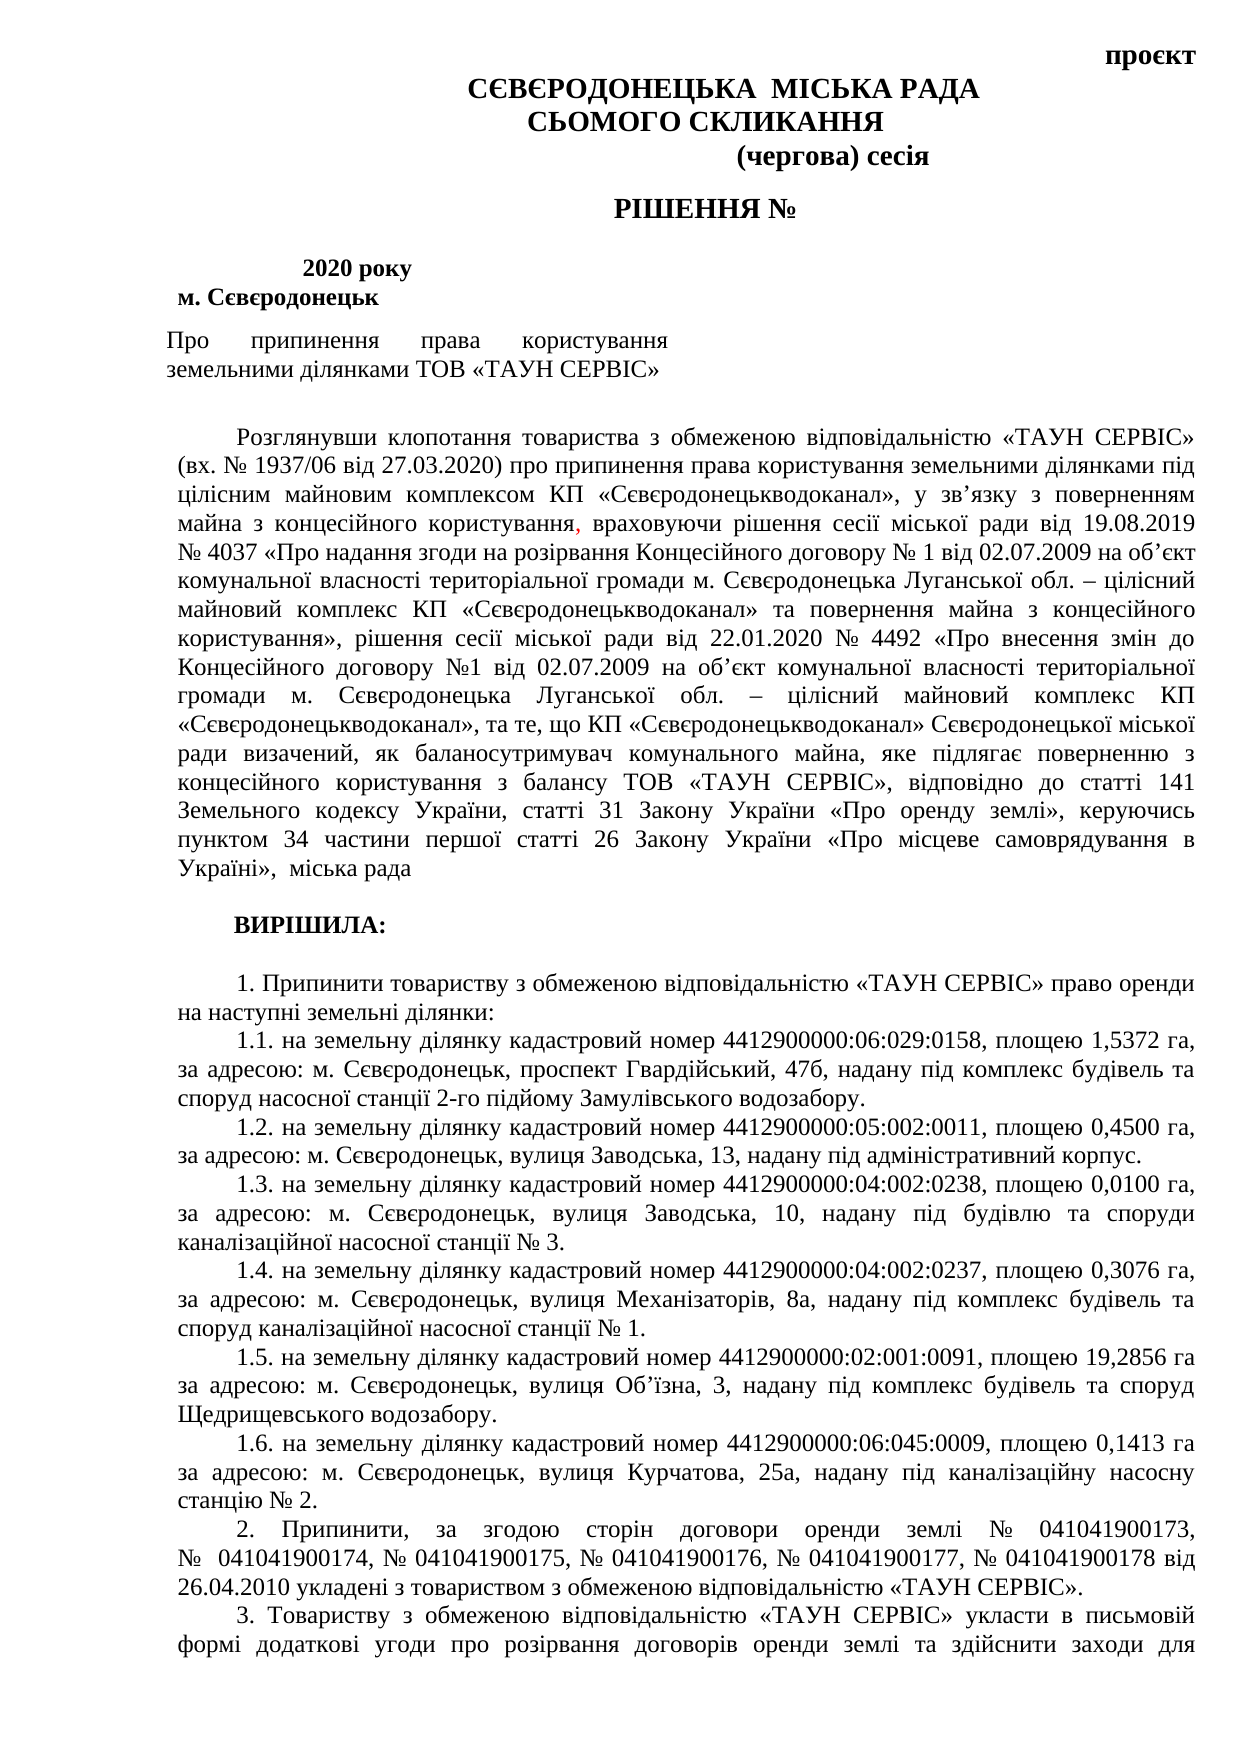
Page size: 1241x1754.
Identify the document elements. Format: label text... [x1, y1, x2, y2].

text 1. Припинити товариству з обмеженою відповідальністю «ТАУН СЕРВІС» право оренди на наступні земельні ділянки: [177, 968, 1196, 1026]
text Розглянувши клопотання товариства з обмеженою відповідальністю «ТАУН СЕРВІС» (вх. № 1937/06 від 27.03.2020) про припинення права користування земельними ділянками під цілісним майновим комплексом КП «Сєвєродонецькводоканал», у зв’язку з поверненням майна з концесійного користування, враховуючи рішення сесії міської ради від 19.08.2019 № 4037 «Про надання згоди на розірвання Концесійного договору № 1 від 02.07.2009 на об’єкт комунальної власності територіальної громади м. Сєвєродонецька Луганської обл. – цілісний майновий комплекс КП «Сєвєродонецькводоканал» та повернення майна з концесійного користування», рішення сесії міської ради від 22.01.2020 № 4492 «Про внесення змін до Концесійного договору №1 від 02.07.2009 на об’єкт комунальної власності територіальної громади м. Сєвєродонецька Луганської обл. – цілісний майновий комплекс КП «Сєвєродонецькводоканал», та те, що КП «Сєвєродонецькводоканал» Сєвєродонецької міської ради визачений, як баланосутримувач комунального майна, яке підлягає поверненню з концесійного користування з балансу ТОВ «ТАУН СЕРВІС», відповідно до статті 141 Земельного кодексу України, статті 31 Закону України «Про оренду землі», керуючись пунктом 34 частини першої статті 26 Закону України «Про місцеве самоврядування в Україні», міська рада [177, 422, 1196, 882]
text 1.3. на земельну ділянку кадастровий номер 4412900000:04:002:0238, площею 0,0100 га, за адресою: м. Сєвєродонецьк, вулиця Заводська, 10, надану під будівлю та споруди каналізаційної насосної станції № 3. [177, 1169, 1196, 1256]
subtitle РІШЕННЯ № [215, 191, 1196, 224]
text 1.5. на земельну ділянку кадастровий номер 4412900000:02:001:0091, площею 19,2856 га за адресою: м. Сєвєродонецьк, вулиця Об’їзна, 3, надану під комплекс будівель та споруд Щедрищевського водозабору. [177, 1342, 1196, 1428]
text 2020 року [177, 253, 591, 282]
subtitle СЬОМОГО СКЛИКАННЯ [215, 104, 1196, 138]
table_header Про припинення права користування земельними ділянками ТОВ «ТАУН СЕРВІС» [155, 325, 679, 422]
text 1.1. на земельну ділянку кадастровий номер 4412900000:06:029:0158, площею 1,5372 га, за адресою: м. Сєвєродонецьк, проспект Гвардійський, 47б, надану під комплекс будівель та споруд насосної станції 2-го підйому Замулівського водозабору. [177, 1026, 1196, 1112]
subtitle (чергова) сесія [215, 138, 1196, 172]
text 1.2. на земельну ділянку кадастровий номер 4412900000:05:002:0011, площею 0,4500 га, за адресою: м. Сєвєродонецьк, вулиця Заводська, 13, надану під адміністративний корпус. [177, 1112, 1196, 1169]
text 1.4. на земельну ділянку кадастровий номер 4412900000:04:002:0237, площею 0,3076 га, за адресою: м. Сєвєродонецьк, вулиця Механізаторів, 8а, надану під комплекс будівель та споруд каналізаційної насосної станції № 1. [177, 1256, 1196, 1342]
subtitle проєкт [215, 37, 1196, 71]
text ВИРІШИЛА: [177, 911, 1196, 939]
text 2. Припинити, за згодою сторін договори оренди землі № 041041900173, № 041041900174, № 041041900175, № 041041900176, № 041041900177, № 041041900178 від 26.04.2010 укладені з товариством з обмеженою відповідальністю «ТАУН СЕРВІС». [177, 1514, 1196, 1601]
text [177, 1601, 1196, 1658]
text м. Сєвєродонецьк [177, 282, 1196, 311]
subtitle СЄВЄРОДОНЕЦЬКА МІСЬКА РАДА [215, 71, 1196, 104]
text 1.6. на земельну ділянку кадастровий номер 4412900000:06:045:0009, площею 0,1413 га за адресою: м. Сєвєродонецьк, вулиця Курчатова, 25а, надану під каналізаційну насосну станцію № 2. [177, 1428, 1196, 1514]
